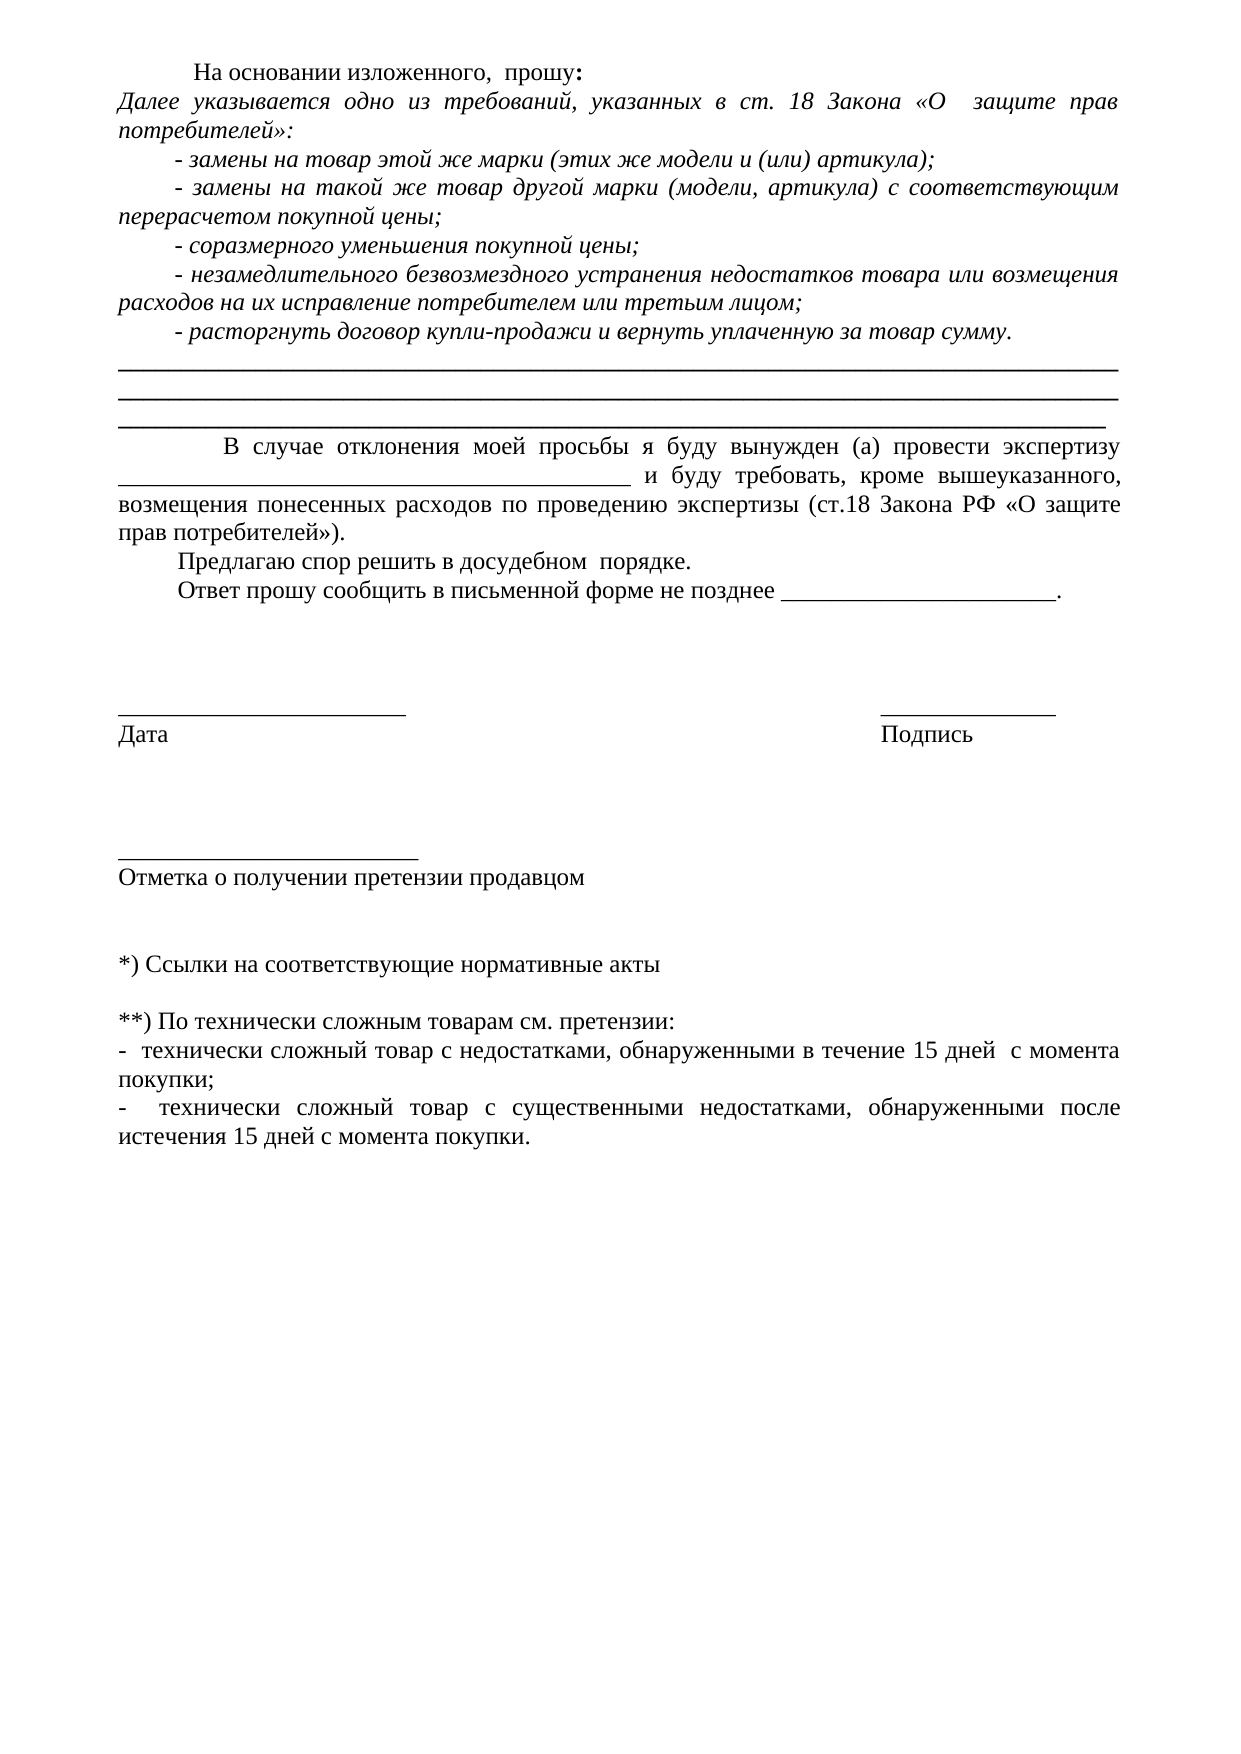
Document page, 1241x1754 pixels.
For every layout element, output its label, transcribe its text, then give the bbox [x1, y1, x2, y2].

text - замены на товар этой же марки (этих же модели и (или) артикула); [118, 144, 1122, 172]
text На основании изложенного, прошу: [118, 57, 1122, 86]
text - расторгнуть договор купли-продажи и вернуть уплаченную за товар сумму. [118, 316, 1122, 345]
text - технически сложный товар с недостатками, обнаруженными в течение 15 дней с момента покупки; [118, 1035, 1122, 1092]
text _______________________ ______________ [118, 690, 1122, 719]
text _______________________________________________________________________________________________________________________________________________________________________________________________________________________________________________ [118, 345, 1122, 431]
text - замены на такой же товар другой марки (модели, артикула) с соответствующим перерасчетом покупной цены; [118, 172, 1122, 230]
text Предлагаю спор решить в досудебном порядке. [118, 546, 1122, 575]
text *) Ссылки на соответствующие нормативные акты [118, 949, 1122, 977]
text В случае отклонения моей просьбы я буду вынужден (а) провести экспертизу _________________________________________ и буду требовать, кроме вышеуказанного, возмещения понесенных расходов по проведению экспертизы (ст.18 Закона РФ «О защите прав потребителей»). [118, 431, 1122, 546]
text - технически сложный товар с существенными недостатками, обнаруженными после истечения 15 дней с момента покупки. [118, 1092, 1122, 1150]
text - незамедлительного безвозмездного устранения недостатков товара или возмещения расходов на их исправление потребителем или третьим лицом; [118, 259, 1122, 316]
text ________________________ [118, 834, 1122, 862]
text Дата Подпись [118, 719, 1122, 747]
text - соразмерного уменьшения покупной цены; [118, 230, 1122, 259]
text Отметка о получении претензии продавцом [118, 862, 1122, 891]
text **) По технически сложным товарам см. претензии: [118, 1006, 1122, 1035]
text Далее указывается одно из требований, указанных в ст. 18 Закона «О защите прав потребителей»: [118, 86, 1122, 144]
text Ответ прошу сообщить в письменной форме не позднее ______________________. [118, 575, 1122, 604]
